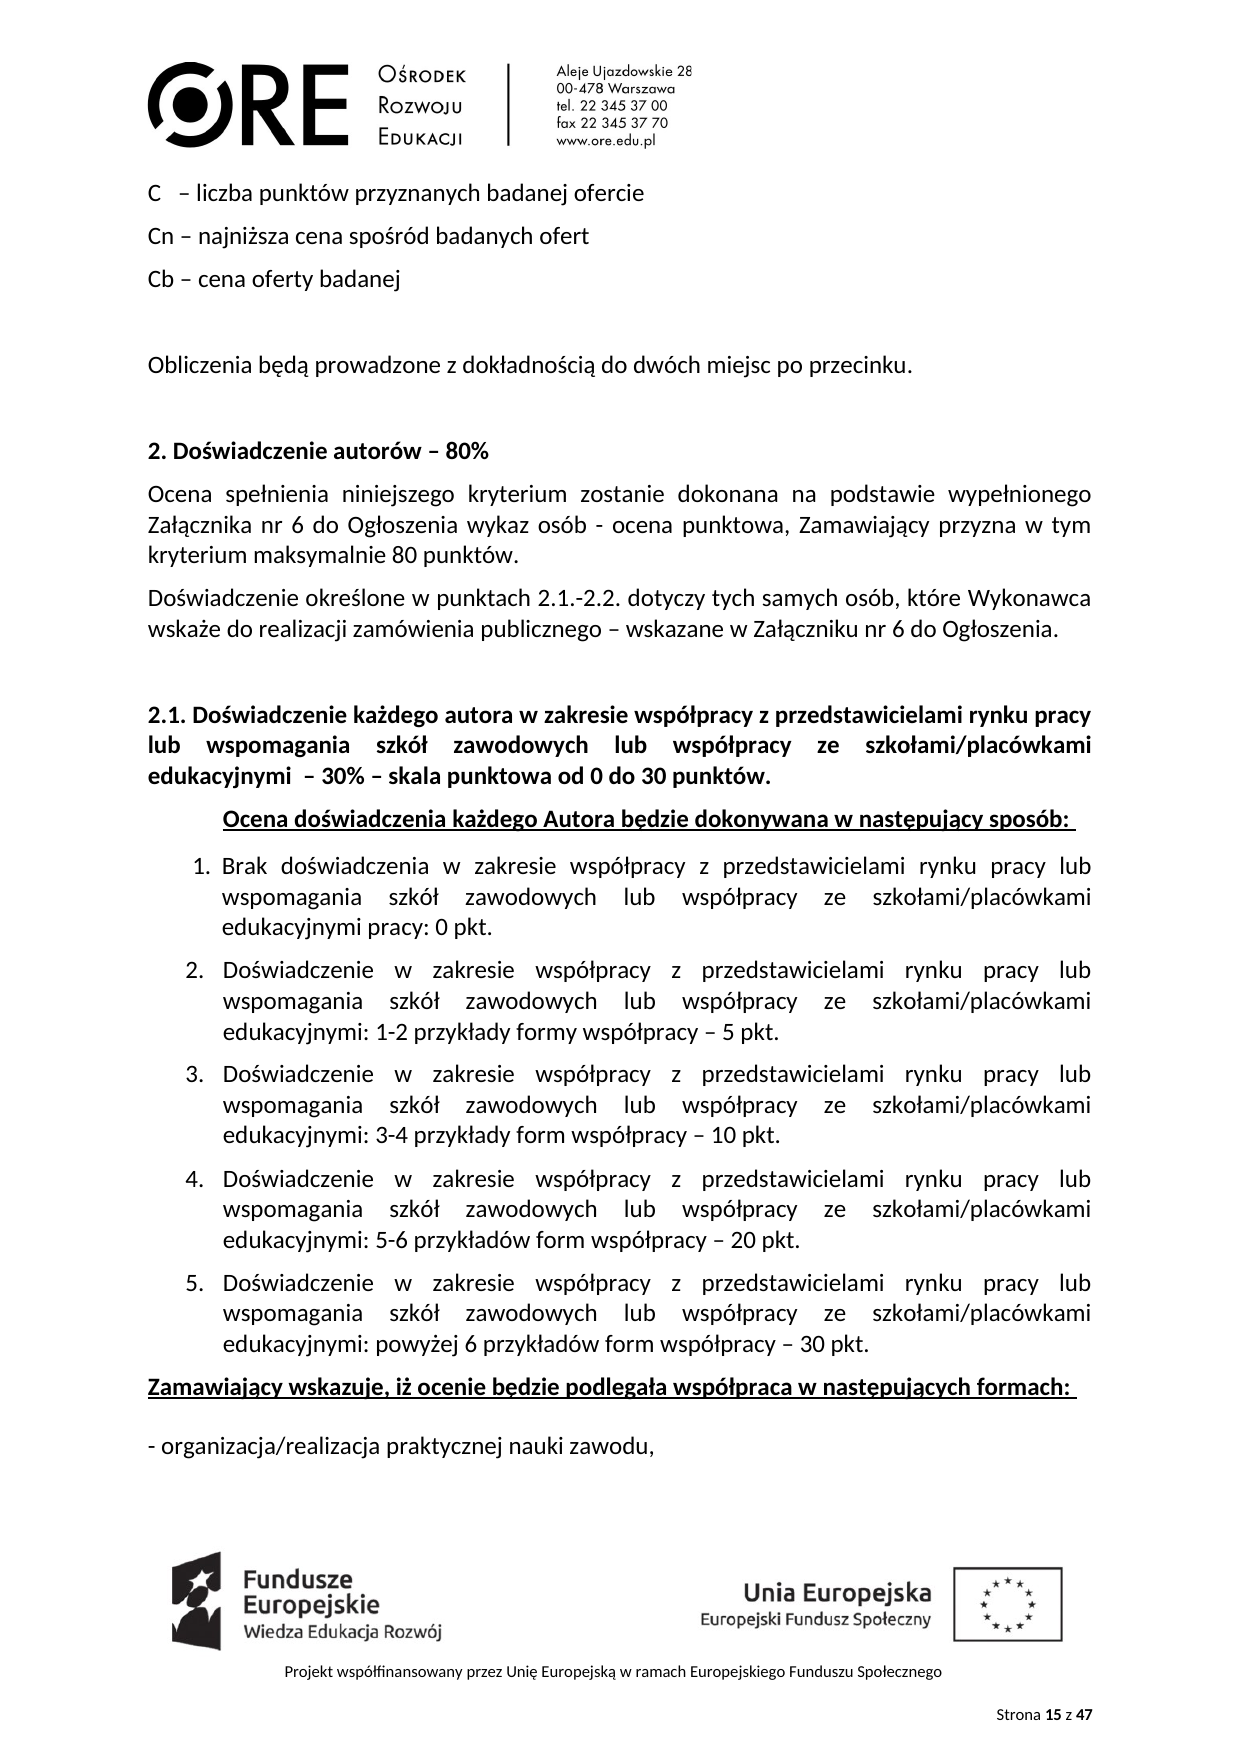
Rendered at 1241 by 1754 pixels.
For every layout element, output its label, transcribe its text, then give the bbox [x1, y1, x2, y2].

list Doświadczenie w zakresie współpracy z przedstawicielami rynku pracy lub wspomagania szkół zawodowych lub współpracy ze szkołami/placówkami edukacyjnymi: 3-4 przykłady form współpracy – 10 pkt. [185, 1059, 1092, 1150]
text C – liczba punktów przyznanych badanej ofercie [148, 177, 1092, 208]
list Doświadczenie w zakresie współpracy z przedstawicielami rynku pracy lub wspomagania szkół zawodowych lub współpracy ze szkołami/placówkami edukacyjnymi: 1-2 przykłady formy współpracy – 5 pkt. [185, 954, 1092, 1046]
text - organizacja/realizacja praktycznej nauki zawodu, [148, 1431, 1092, 1461]
text Ocena spełnienia niniejszego kryterium zostanie dokonana na podstawie wypełnionego Załącznika nr 6 do Ogłoszenia wykaz osób - ocena punktowa, Zamawiający przyzna w tym kryterium maksymalnie 80 punktów. [148, 478, 1092, 570]
text Cn – najniższa cena spośród badanych ofert [148, 220, 1092, 251]
picture [147, 1526, 1092, 1673]
text Cb – cena oferty badanej [148, 263, 1092, 294]
text 2. Doświadczenie autorów – 80% [148, 435, 1092, 466]
text Obliczenia będą prowadzone z dokładnością do dwóch miejsc po przecinku. [148, 349, 1092, 380]
picture [147, 62, 692, 149]
text Doświadczenie określone w punktach 2.1.-2.2. dotyczy tych samych osób, które Wykonawca wskaże do realizacji zamówienia publicznego – wskazane w Załączniku nr 6 do Ogłoszenia. [148, 582, 1092, 643]
text 2.1. Doświadczenie każdego autora w zakresie współpracy z przedstawicielami rynku pracy lub wspomagania szkół zawodowych lub współpracy ze szkołami/placówkami edukacyjnymi – 30% – skala punktowa od 0 do 30 punktów. [148, 699, 1092, 791]
list Doświadczenie w zakresie współpracy z przedstawicielami rynku pracy lub wspomagania szkół zawodowych lub współpracy ze szkołami/placówkami edukacyjnymi: powyżej 6 przykładów form współpracy – 30 pkt. [185, 1267, 1092, 1358]
list Brak doświadczenia w zakresie współpracy z przedstawicielami rynku pracy lub wspomagania szkół zawodowych lub współpracy ze szkołami/placówkami edukacyjnymi pracy: 0 pkt. [192, 851, 1092, 942]
list Doświadczenie w zakresie współpracy z przedstawicielami rynku pracy lub wspomagania szkół zawodowych lub współpracy ze szkołami/placówkami edukacyjnymi: 5-6 przykładów form współpracy – 20 pkt. [185, 1163, 1092, 1254]
list Ocena doświadczenia każdego Autora będzie dokonywana w następujący sposób: [223, 803, 1092, 833]
text Zamawiający wskazuje, iż ocenie będzie podlegała współpraca w następujących formach: [148, 1371, 1092, 1401]
